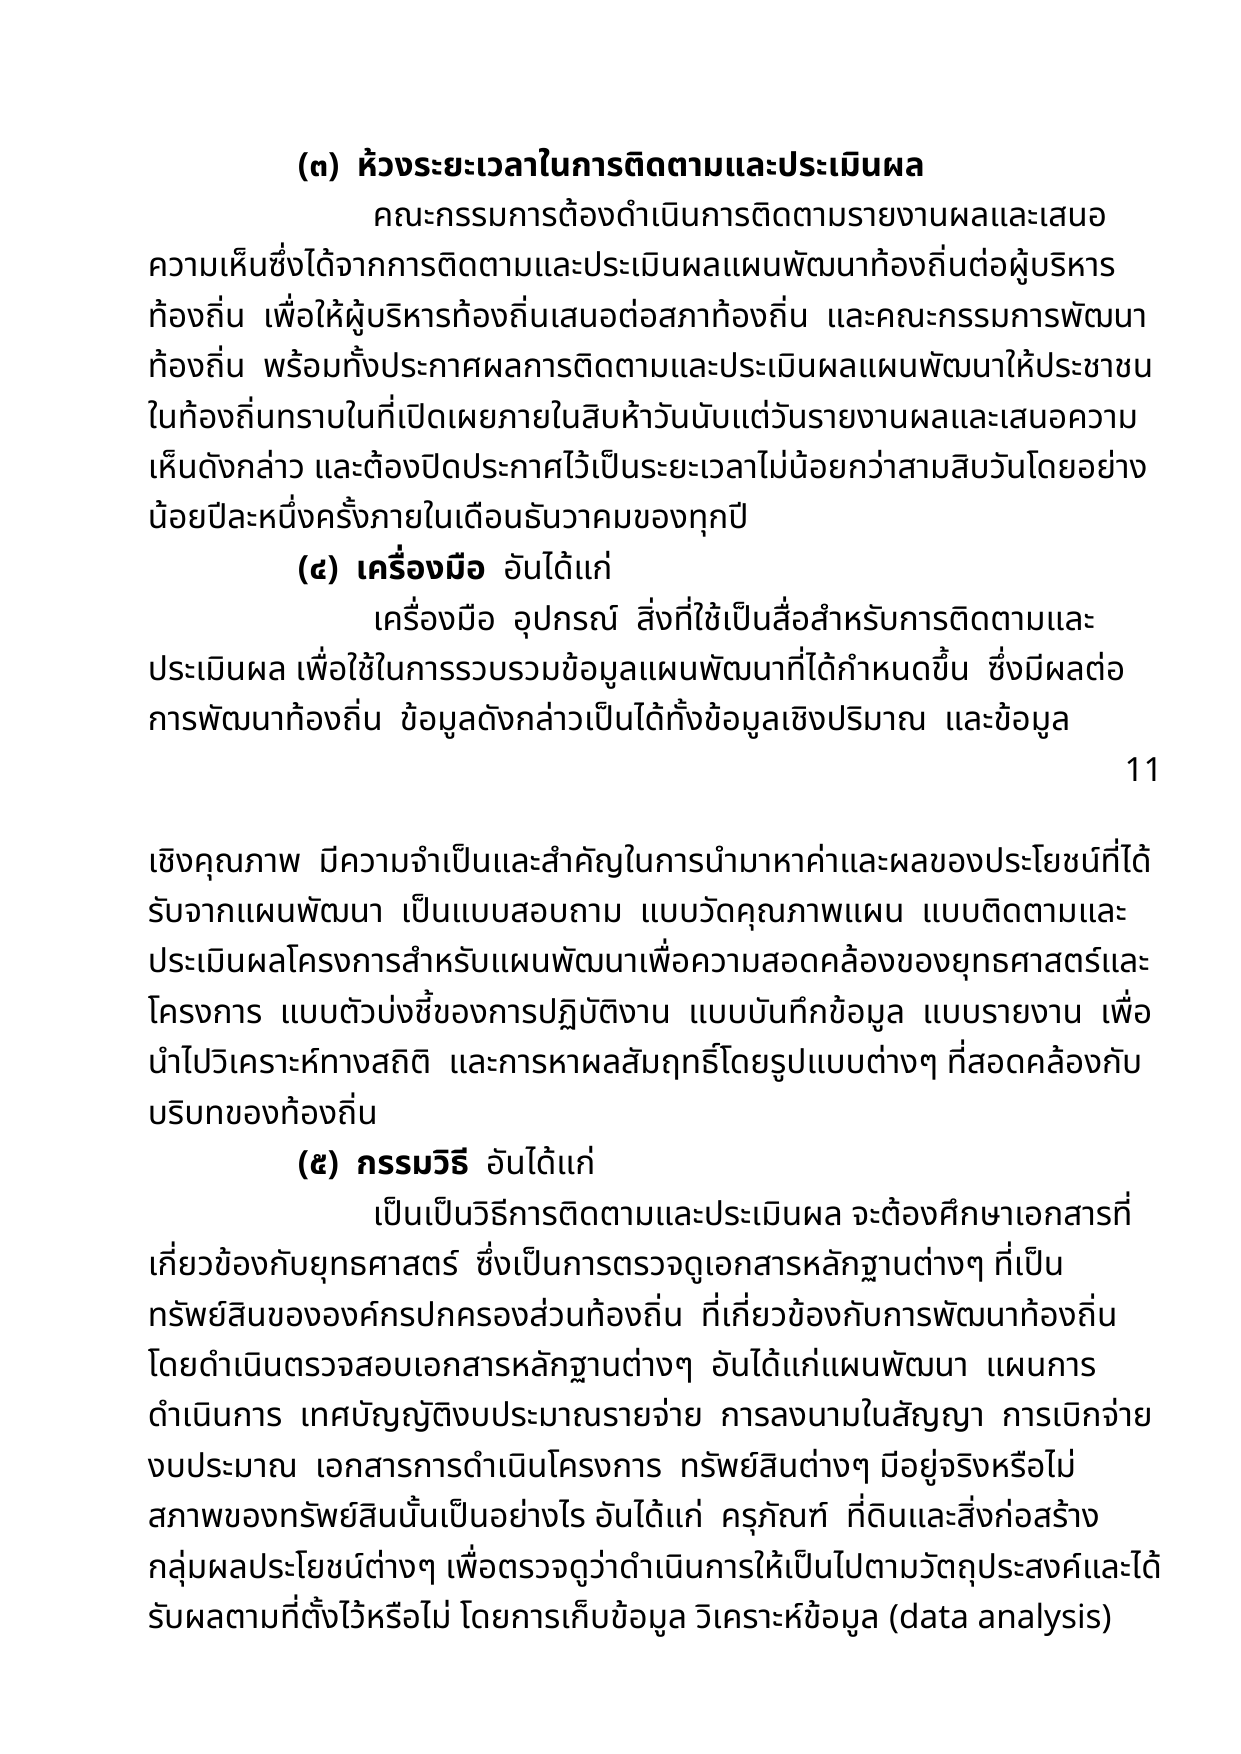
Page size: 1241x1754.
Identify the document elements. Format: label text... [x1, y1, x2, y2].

text คณะกรรมการต้องดำเนินการติดตามรายงานผลและเสนอความเห็นซึ่งได้จากการติดตามและประเมินผลแผนพัฒนาท้องถิ่นต่อผู้บริหารท้องถิ่น เพื่อให้ผู้บริหารท้องถิ่นเสนอต่อสภาท้องถิ่น และคณะกรรมการพัฒนาท้องถิ่น พร้อมทั้งประกาศผลการติดตามและประเมินผลแผนพัฒนาให้ประชาชนในท้องถิ่นทราบในที่เปิดเผยภายในสิบห้าวันนับแต่วันรายงานผลและเสนอความเห็นดังกล่าว และต้องปิดประกาศไว้เป็นระยะเวลาไม่น้อยกว่าสามสิบวันโดยอย่างน้อยปีละหนึ่งครั้งภายในเดือนธันวาคมของทุกปี [148, 191, 1162, 544]
text 11 [148, 746, 1162, 791]
text เป็นเป็นวิธีการติดตามและประเมินผล จะต้องศึกษาเอกสารที่เกี่ยวข้องกับยุทธศาสตร์ ซึ่งเป็นการตรวจดูเอกสารหลักฐานต่างๆ ที่เป็นทรัพย์สินขององค์กรปกครองส่วนท้องถิ่น ที่เกี่ยวข้องกับการพัฒนาท้องถิ่น โดยดำเนินตรวจสอบเอกสารหลักฐานต่างๆ อันได้แก่แผนพัฒนา แผนการดำเนินการ เทศบัญญัติงบประมาณรายจ่าย การลงนามในสัญญา การเบิกจ่ายงบประมาณ เอกสารการดำเนินโครงการ ทรัพย์สินต่างๆ มีอยู่จริงหรือไม่ สภาพของทรัพย์สินนั้นเป็นอย่างไร อันได้แก่ ครุภัณฑ์ ที่ดินและสิ่งก่อสร้าง กลุ่มผลประโยชน์ต่างๆ เพื่อตรวจดูว่าดำเนินการให้เป็นไปตามวัตถุประสงค์และได้รับผลตามที่ตั้งไว้หรือไม่ โดยการเก็บข้อมูล วิเคราะห์ข้อมูล (data analysis) [148, 1190, 1162, 1644]
text เครื่องมือ อุปกรณ์ สิ่งที่ใช้เป็นสื่อสำหรับการติดตามและประเมินผล เพื่อใช้ในการรวบรวมข้อมูลแผนพัฒนาที่ได้กำหนดขึ้น ซึ่งมีผลต่อการพัฒนาท้องถิ่น ข้อมูลดังกล่าวเป็นได้ทั้งข้อมูลเชิงปริมาณ และข้อมูล [148, 594, 1162, 746]
text (๔) เครื่องมือ อันได้แก่ [223, 544, 1162, 594]
text เชิงคุณภาพ มีความจำเป็นและสำคัญในการนำมาหาค่าและผลของประโยชน์ที่ได้รับจากแผนพัฒนา เป็นแบบสอบถาม แบบวัดคุณภาพแผน แบบติดตามและประเมินผลโครงการสำหรับแผนพัฒนาเพื่อความสอดคล้องของยุทธศาสตร์และโครงการ แบบตัวบ่งชี้ของการปฏิบัติงาน แบบบันทึกข้อมูล แบบรายงาน เพื่อนำไปวิเคราะห์ทางสถิติ และการหาผลสัมฤทธิ์โดยรูปแบบต่างๆ ที่สอดคล้องกับบริบทของท้องถิ่น [148, 837, 1162, 1139]
text (๕) กรรมวิธี อันได้แก่ [223, 1139, 1162, 1190]
text (๓) ห้วงระยะเวลาในการติดตามและประเมินผล [148, 140, 1162, 191]
